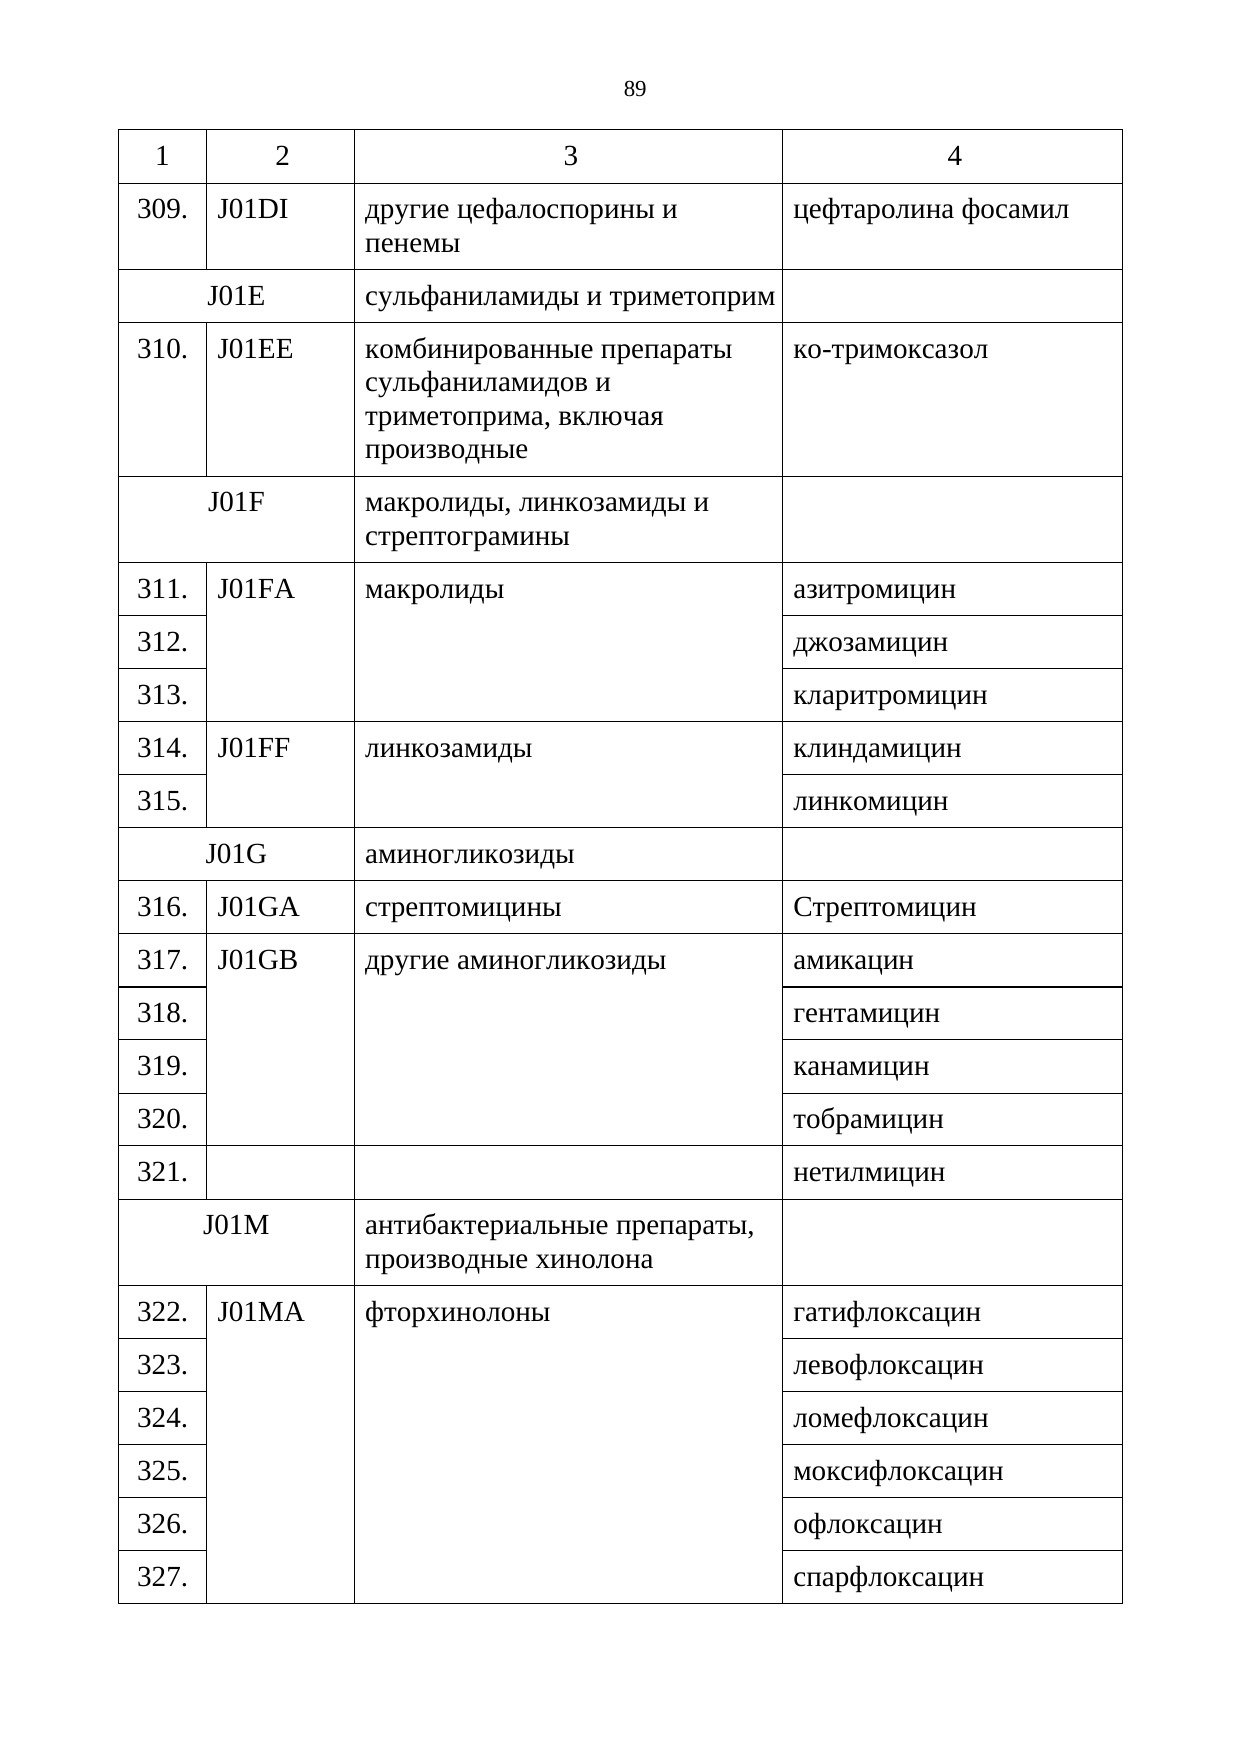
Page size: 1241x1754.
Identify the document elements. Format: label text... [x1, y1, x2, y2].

table_cell офлоксацин [783, 1498, 1122, 1550]
table_cell 310. [119, 323, 206, 476]
table_cell 325. [119, 1445, 206, 1497]
table_cell 323. [119, 1339, 206, 1391]
table_cell аминогликозиды [355, 828, 782, 880]
table_cell 314. [119, 722, 206, 774]
table_cell ко-тримоксазол [783, 323, 1122, 476]
table_cell амикацин [783, 934, 1122, 986]
table_cell J01FA [207, 563, 354, 721]
table_cell J01FF [207, 722, 354, 827]
table_cell 311. [119, 563, 206, 615]
table_cell стрептомицины [355, 881, 782, 933]
table_cell тобрамицин [783, 1094, 1122, 1145]
table_cell ломефлоксацин [783, 1392, 1122, 1444]
table_cell линкомицин [783, 775, 1122, 827]
table_cell J01DI [207, 184, 354, 269]
table_cell Стрептомицин [783, 881, 1122, 933]
table_cell макролиды [355, 563, 782, 721]
table_cell 315. [119, 775, 206, 827]
table_cell комбинированные препараты сульфаниламидов и триметоприма, включая производные [355, 323, 782, 476]
table_cell 324. [119, 1392, 206, 1444]
table_cell 322. [119, 1286, 206, 1338]
table_cell левофлоксацин [783, 1339, 1122, 1391]
table_cell [783, 1200, 1122, 1285]
table_cell сульфаниламиды и триметоприм [355, 270, 782, 322]
table_cell спарфлоксацин [783, 1551, 1122, 1603]
table_cell [783, 477, 1122, 562]
table_cell канамицин [783, 1040, 1122, 1092]
table_header 4 [783, 130, 1122, 182]
table_cell J01GA [207, 881, 354, 933]
table_cell фторхинолоны [355, 1286, 782, 1603]
table_cell джозамицин [783, 616, 1122, 668]
table_cell клиндамицин [783, 722, 1122, 774]
table_header 1 [119, 130, 206, 182]
table_cell 309. [119, 184, 206, 269]
table_cell 326. [119, 1498, 206, 1550]
table_cell [783, 828, 1122, 880]
table_cell 317. [119, 934, 206, 986]
table_cell линкозамиды [355, 722, 782, 827]
table_cell кларитромицин [783, 669, 1122, 721]
table_cell макролиды, линкозамиды и стрептограмины [355, 477, 782, 562]
table_cell J01F [119, 477, 354, 562]
table_cell J01G [119, 828, 354, 880]
table_cell 313. [119, 669, 206, 721]
table_cell 318. [119, 988, 206, 1039]
table_cell 312. [119, 616, 206, 668]
table_cell 327. [119, 1551, 206, 1603]
table_cell J01MA [207, 1286, 354, 1603]
table_cell гентамицин [783, 988, 1122, 1039]
table_cell J01EE [207, 323, 354, 476]
table_cell [207, 1146, 354, 1198]
table_cell нетилмицин [783, 1146, 1122, 1198]
table_cell цефтаролина фосамил [783, 184, 1122, 269]
table_cell азитромицин [783, 563, 1122, 615]
table_cell J01E [119, 270, 354, 322]
table_cell моксифлоксацин [783, 1445, 1122, 1497]
table_cell 320. [119, 1094, 206, 1145]
table_cell гатифлоксацин [783, 1286, 1122, 1338]
table_cell другие аминогликозиды [355, 934, 782, 1145]
table_cell [783, 270, 1122, 322]
table_cell антибактериальные препараты, производные хинолона [355, 1200, 782, 1285]
table_cell J01GB [207, 934, 354, 1145]
table_cell [355, 1146, 782, 1198]
table_header 3 [355, 130, 782, 182]
table_cell 321. [119, 1146, 206, 1198]
table_cell 319. [119, 1040, 206, 1092]
table_cell J01M [119, 1200, 354, 1285]
table_header 2 [207, 130, 354, 182]
table_cell 316. [119, 881, 206, 933]
table_cell другие цефалоспорины и пенемы [355, 184, 782, 269]
